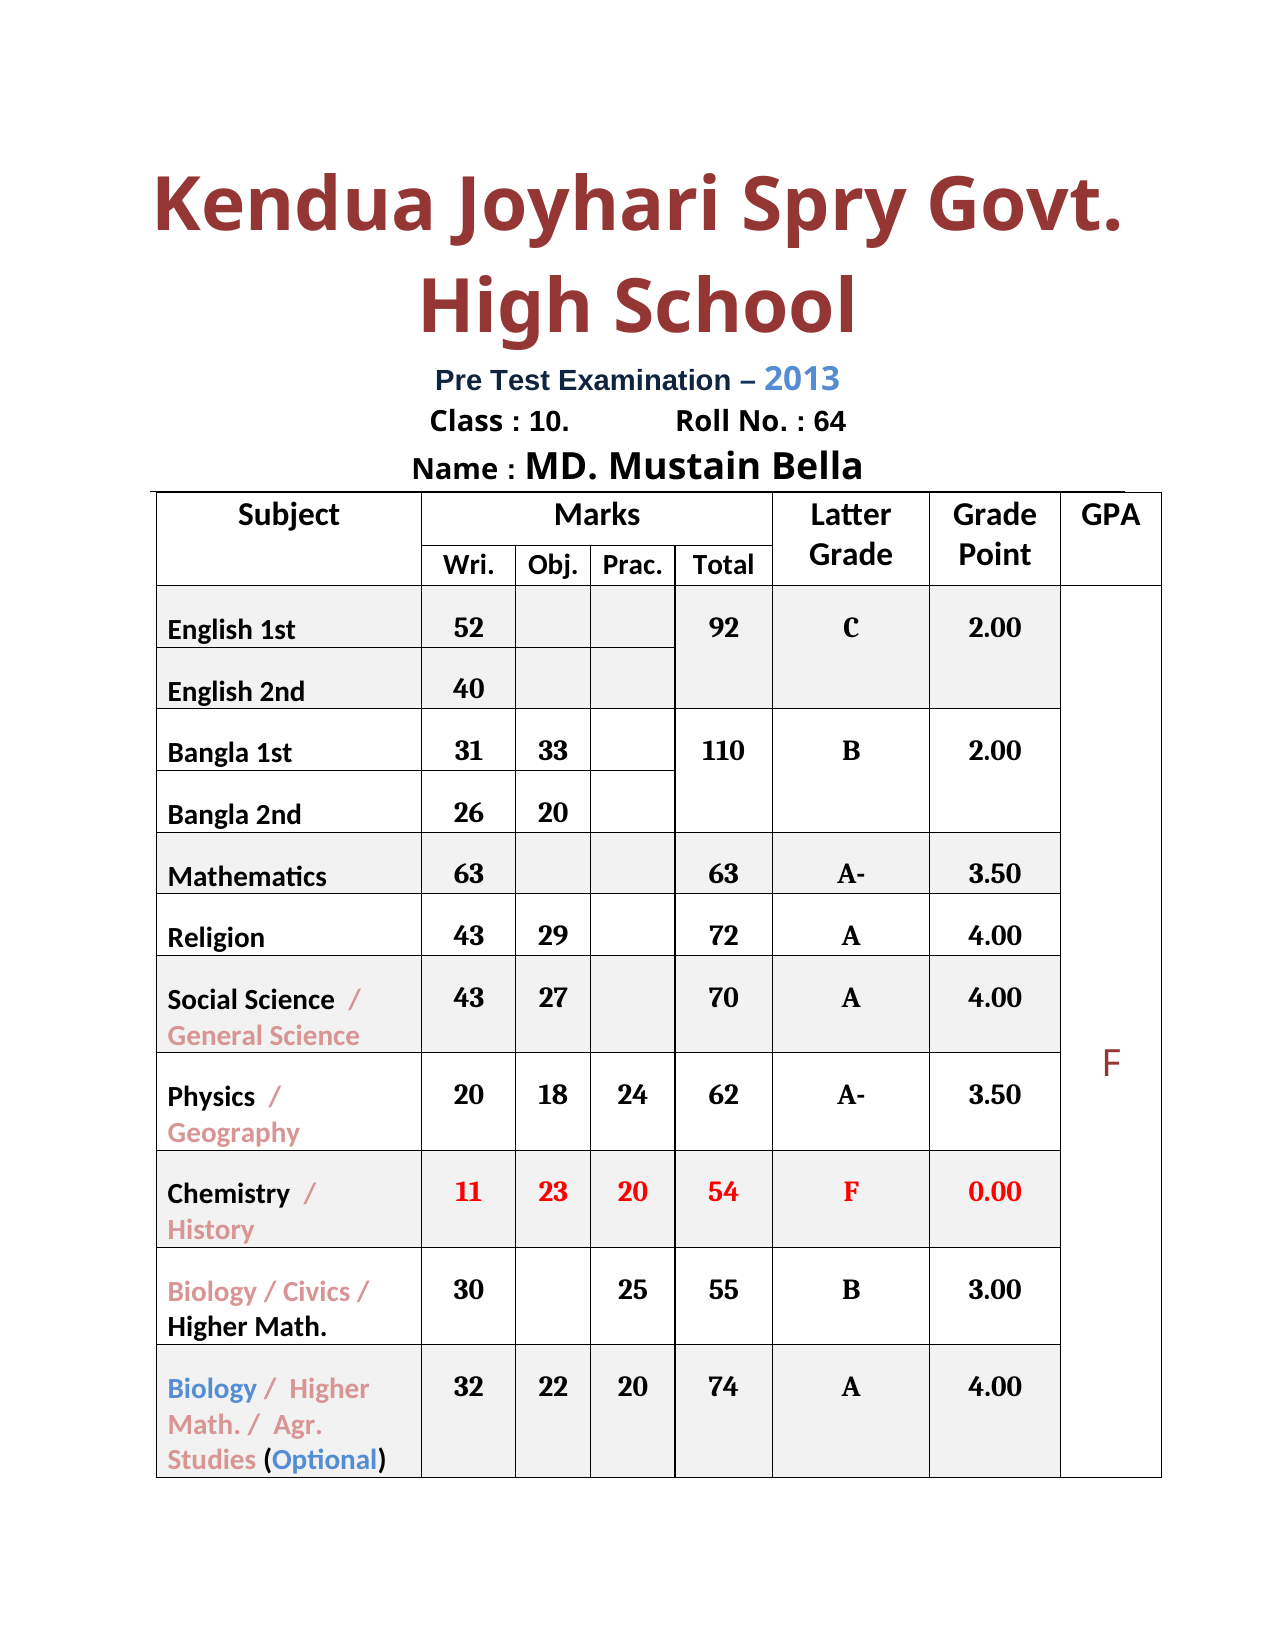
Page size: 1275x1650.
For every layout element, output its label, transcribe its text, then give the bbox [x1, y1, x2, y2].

table_cell English 2nd [157, 648, 421, 708]
table_cell [591, 833, 674, 893]
table_cell 32 [422, 1345, 515, 1477]
table_cell A- [773, 1053, 929, 1149]
table_cell 25 [591, 1248, 674, 1344]
table_cell 2.00 [930, 709, 1060, 832]
table_cell F [773, 1151, 929, 1247]
table_header Marks [422, 493, 772, 545]
table_header Subject [157, 493, 421, 585]
table_cell 63 [422, 833, 515, 893]
table_cell A [773, 956, 929, 1052]
table_cell Prac. [591, 546, 674, 585]
table_cell A [773, 1345, 929, 1477]
table_cell Bangla 2nd [157, 771, 421, 832]
table_header Grade Point [930, 493, 1060, 585]
table_cell 3.00 [930, 1248, 1060, 1344]
table_cell 3.50 [930, 833, 1060, 893]
table_cell [516, 1248, 590, 1344]
text Pre Test Examination – 2013 [150, 354, 1125, 400]
table_cell A [773, 894, 929, 955]
table_cell F [1061, 586, 1161, 1477]
table_cell 52 [422, 586, 515, 647]
table_cell Mathematics [157, 833, 421, 893]
table_cell 11 [422, 1151, 515, 1247]
table_header Latter Grade [773, 493, 929, 585]
table_cell Total [676, 546, 772, 585]
table_cell 22 [516, 1345, 590, 1477]
table_cell 55 [676, 1248, 772, 1344]
table_cell 43 [422, 956, 515, 1052]
table_cell Physics / Geography [157, 1053, 421, 1149]
table_cell 43 [422, 894, 515, 955]
table_cell C [773, 586, 929, 708]
table_cell [516, 586, 590, 647]
table_cell [516, 833, 590, 893]
table_cell 26 [422, 771, 515, 832]
table_cell [591, 956, 674, 1052]
table_cell B [773, 1248, 929, 1344]
table_cell A- [773, 833, 929, 893]
table_cell 110 [676, 709, 772, 832]
table_cell [516, 648, 590, 708]
table_cell B [773, 709, 929, 832]
table_cell [591, 771, 674, 832]
table_cell 20 [516, 771, 590, 832]
table_cell Chemistry / History [157, 1151, 421, 1247]
table_cell 0.00 [930, 1151, 1060, 1247]
table_cell Social Science / General Science [157, 956, 421, 1052]
table_cell 20 [422, 1053, 515, 1149]
table_cell 63 [676, 833, 772, 893]
table_cell 2.00 [930, 586, 1060, 708]
table_cell 62 [676, 1053, 772, 1149]
table_cell 18 [516, 1053, 590, 1149]
table_cell 33 [516, 709, 590, 770]
text Name : MD. Mustain Bella [150, 439, 1125, 491]
table_cell 70 [676, 956, 772, 1052]
text Kendua Joyhari Spry Govt. High School [150, 150, 1125, 354]
table_cell [591, 894, 674, 955]
table_cell 74 [676, 1345, 772, 1477]
table_cell Obj. [516, 546, 590, 585]
table_cell 23 [516, 1151, 590, 1247]
table_cell Wri. [422, 546, 515, 585]
table_cell [591, 648, 674, 708]
text Class : 10. Roll No. : 64 [150, 400, 1125, 439]
table_cell 31 [422, 709, 515, 770]
table_cell [591, 586, 674, 647]
table_cell English 1st [157, 586, 421, 647]
table_cell 30 [422, 1248, 515, 1344]
table_cell 20 [591, 1151, 674, 1247]
table_cell 4.00 [930, 1345, 1060, 1477]
table_cell 40 [422, 648, 515, 708]
table_cell 24 [591, 1053, 674, 1149]
table_cell Bangla 1st [157, 709, 421, 770]
table_header GPA [1061, 493, 1161, 585]
table_cell Religion [157, 894, 421, 955]
table_cell 20 [591, 1345, 674, 1477]
table_cell 3.50 [930, 1053, 1060, 1149]
table_cell 4.00 [930, 894, 1060, 955]
table_cell Biology / Civics / Higher Math. [157, 1248, 421, 1344]
table_cell 27 [516, 956, 590, 1052]
table_cell Biology / Higher Math. / Agr. Studies (Optional) [157, 1345, 421, 1477]
table_cell 72 [676, 894, 772, 955]
table_cell [591, 709, 674, 770]
table_cell 54 [676, 1151, 772, 1247]
table_cell 4.00 [930, 956, 1060, 1052]
table_cell 29 [516, 894, 590, 955]
table_cell 92 [676, 586, 772, 708]
